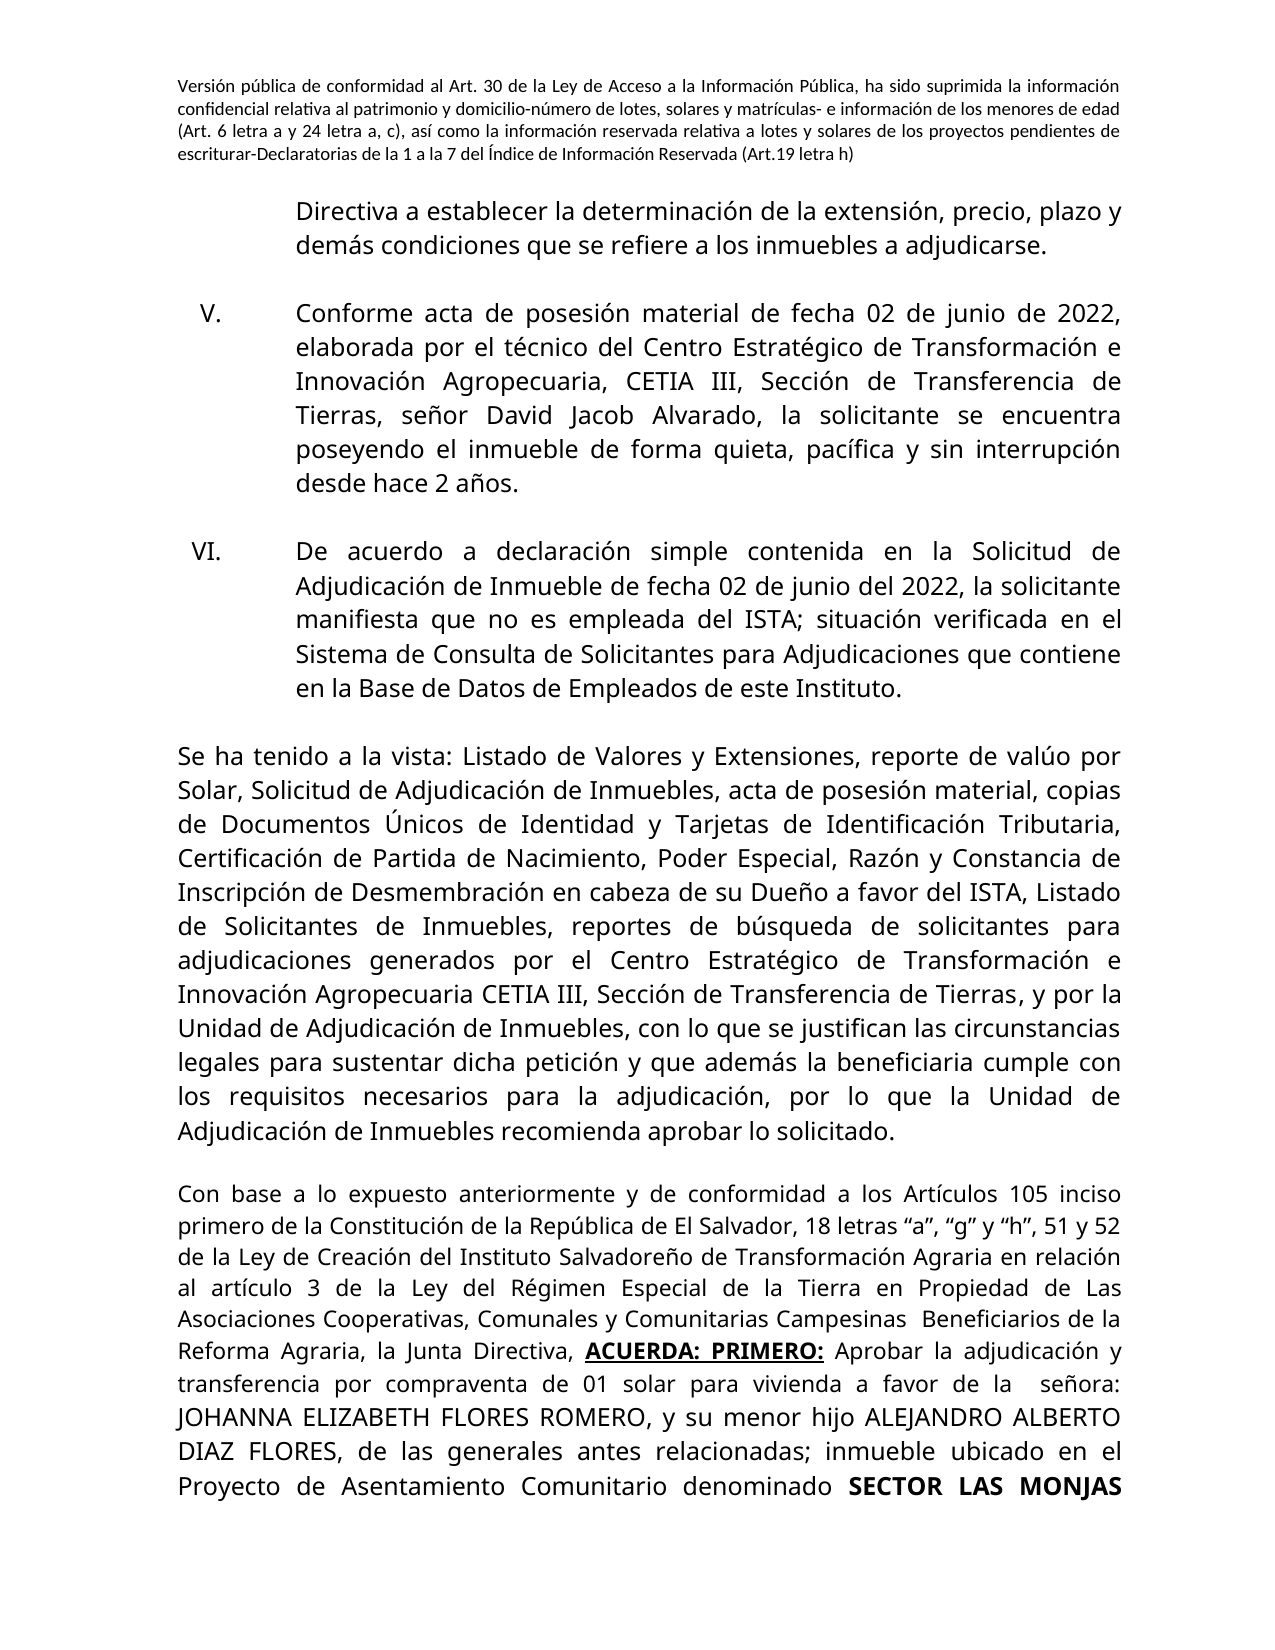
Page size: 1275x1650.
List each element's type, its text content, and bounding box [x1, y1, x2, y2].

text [177, 1178, 1122, 1502]
text Listado de Valores y Extensiones, reporte de valúo por Solar, Solicitud de Adjudicación de Inmuebles, acta de posesión material, copias de Documentos Únicos de Identidad y Tarjetas de Identificación Tributaria, Certificación de Partida de Nacimiento, Poder Especial, Razón y Constancia de Inscripción de Desmembración en cabeza de su Dueño a favor del ISTA, Listado de Solicitantes de Inmuebles, reportes de búsqueda de solicitantes para adjudicaciones generados por el Centro Estratégico de Transformación e Innovación Agropecuaria CETIA III, Sección de Transferencia de Tierras, y por la Unidad de Adjudicación de Inmuebles, iónlaaión la Unidad de Adjudicación de Inmuebles [177, 738, 1122, 1147]
list Conforme acta de posesión material de fecha 02 de junio de 2022, elaborada por el técnico del Centro Estratégico de Transformación e Innovación Agropecuaria, CETIA III, Sección de Transferencia de Tierras, señor David Jacob Alvarado, la solicitante se encuentra poseyendo el inmueble de forma quieta, pacífica y sin interrupción desde hace 2 años. [222, 296, 1122, 500]
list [222, 193, 1122, 262]
list De acuerdo a declaración simple contenida en la Solicitud de Adjudicación de Inmueble de fecha 02 de junio del 2022, la solicitante manifiesta que no es empleada del ISTA; situación verificada en el Sistema de Consulta de Solicitantes para Adjudicaciones que contiene en la Base de Datos de Empleados de este Instituto. [222, 534, 1122, 704]
